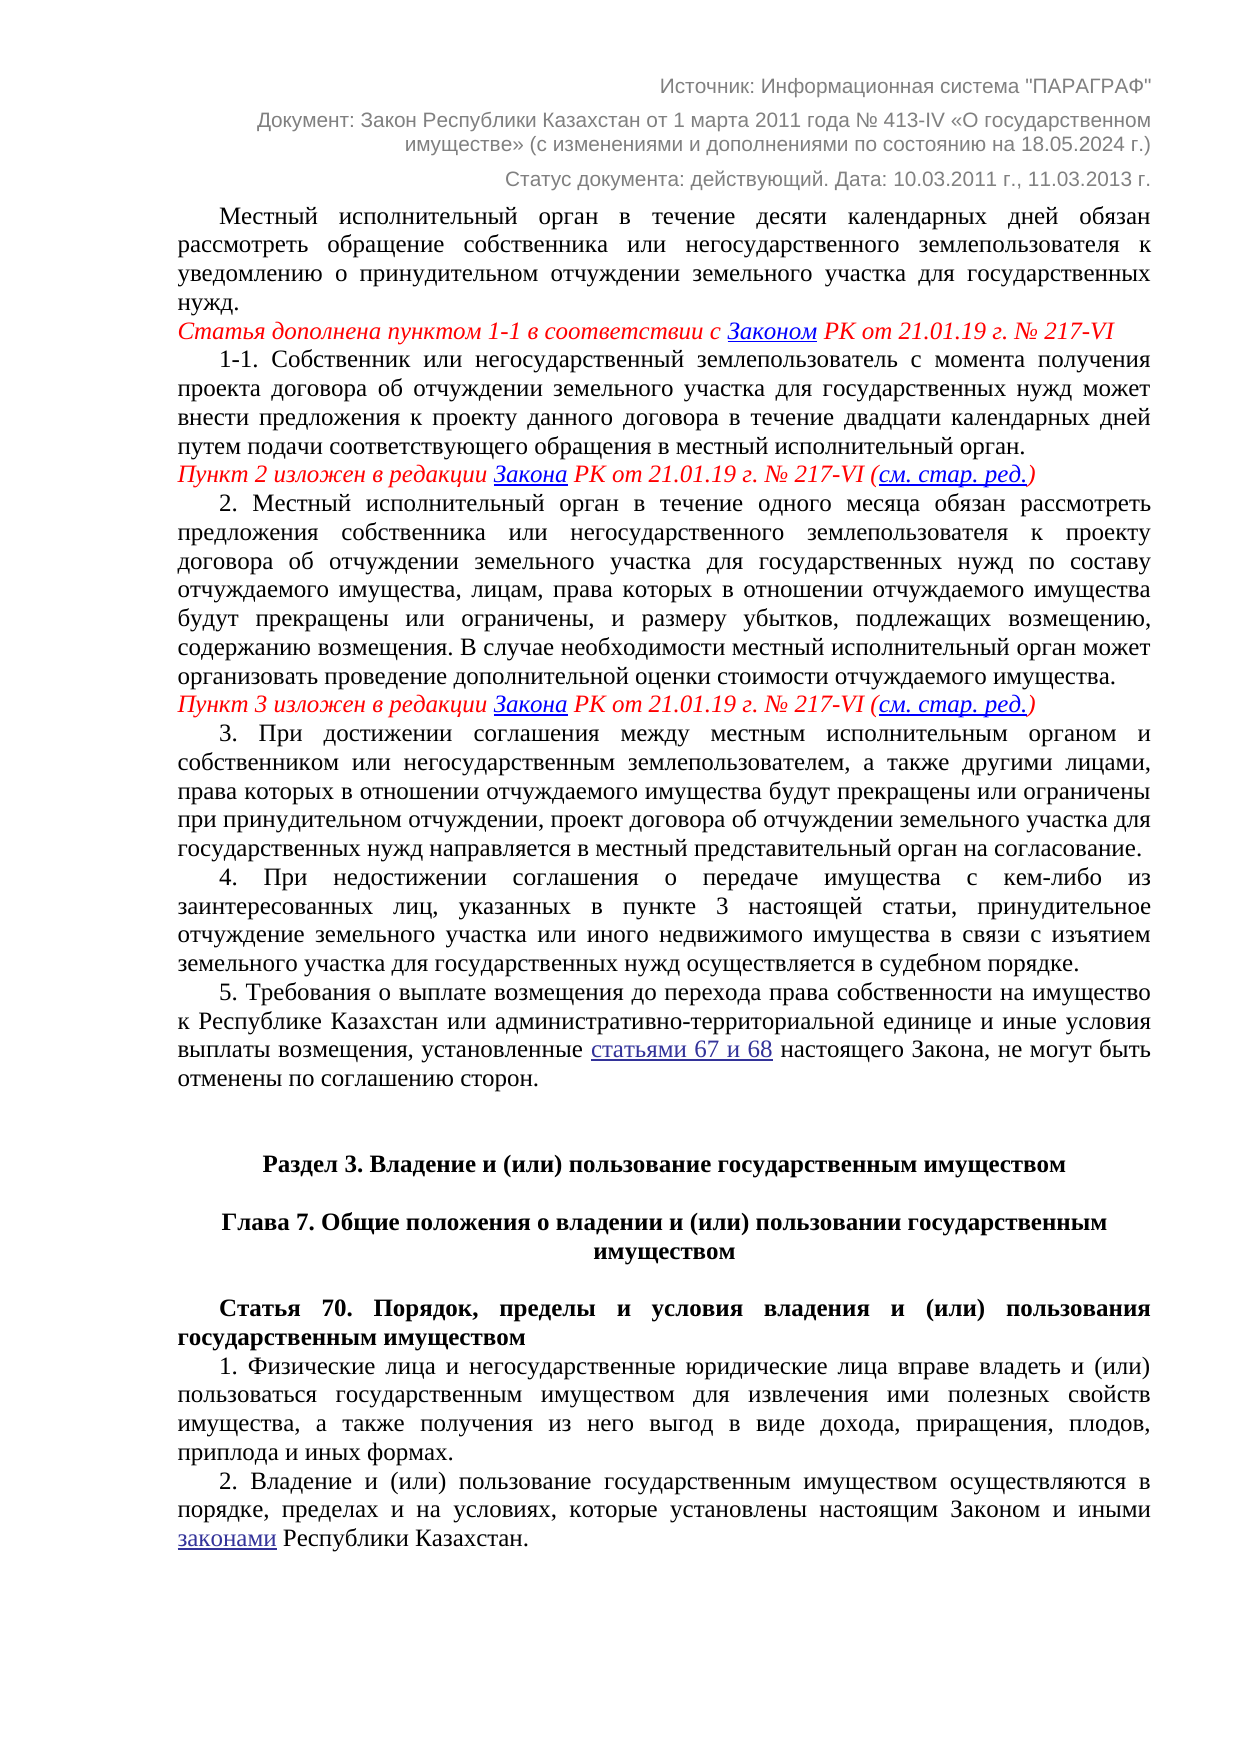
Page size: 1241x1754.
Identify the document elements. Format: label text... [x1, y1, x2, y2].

text Пункт 2 изложен в редакции Закона РК от 21.01.19 г. № 217-VI (см. стар. ред.) [177, 459, 1152, 488]
text Статья 70. Порядок, пределы и условия владения и (или) пользования государственным имуществом [177, 1293, 1152, 1351]
text 2. Местный исполнительный орган в течение одного месяца обязан рассмотреть предложения собственника или негосударственного землепользователя к проекту договора об отчуждении земельного участка для государственных нужд по составу отчуждаемого имущества, лицам, права которых в отношении отчуждаемого имущества будут прекращены или ограничены, и размеру убытков, подлежащих возмещению, содержанию возмещения. В случае необходимости местный исполнительный орган может организовать проведение дополнительной оценки стоимости отчуждаемого имущества. [177, 488, 1152, 689]
text Раздел 3. Владение и (или) пользование государственным имуществом [177, 1149, 1152, 1178]
text 3. При достижении соглашения между местным исполнительным органом и собственником или негосударственным землепользователем, а также другими лицами, права которых в отношении отчуждаемого имущества будут прекращены или ограничены при принудительном отчуждении, проект договора об отчуждении земельного участка для государственных нужд направляется в местный представительный орган на согласование. [177, 718, 1152, 862]
text Пункт 3 изложен в редакции Закона РК от 21.01.19 г. № 217-VI (см. стар. ред.) [177, 689, 1152, 718]
text Местный исполнительный орган в течение десяти календарных дней обязан рассмотреть обращение собственника или негосударственного землепользователя к уведомлению о принудительном отчуждении земельного участка для государственных нужд. [177, 201, 1152, 316]
text 4. При недостижении соглашения о передаче имущества с кем-либо из заинтересованных лиц, указанных в пункте 3 настоящей статьи, принудительное отчуждение земельного участка или иного недвижимого имущества в связи с изъятием земельного участка для государственных нужд осуществляется в судебном порядке. [177, 862, 1152, 977]
text Статья дополнена пунктом 1-1 в соответствии с Законом РК от 21.01.19 г. № 217-VI [177, 316, 1152, 344]
text Глава 7. Общие положения о владении и (или) пользовании государственным имуществом [177, 1207, 1152, 1264]
text 1. Физические лица и негосударственные юридические лица вправе владеть и (или) пользоваться государственным имуществом для извлечения ими полезных свойств имущества, а также получения из него выгод в виде дохода, приращения, плодов, приплода и иных формах. [177, 1351, 1152, 1466]
text 1-1. Собственник или негосударственный землепользователь с момента получения проекта договора об отчуждении земельного участка для государственных нужд может внести предложения к проекту данного договора в течение двадцати календарных дней путем подачи соответствующего обращения в местный исполнительный орган. [177, 344, 1152, 459]
text 2. Владение и (или) пользование государственным имуществом осуществляются в порядке, пределах и на условиях, которые установлены настоящим Законом и иными законами Республики Казахстан. [177, 1466, 1152, 1552]
text 5. Требования о выплате возмещения до перехода права собственности на имущество к Республике Казахстан или административно-территориальной единице и иные условия выплаты возмещения, установленные статьями 67 и 68 настоящего Закона, не могут быть отменены по соглашению сторон. [177, 977, 1152, 1092]
